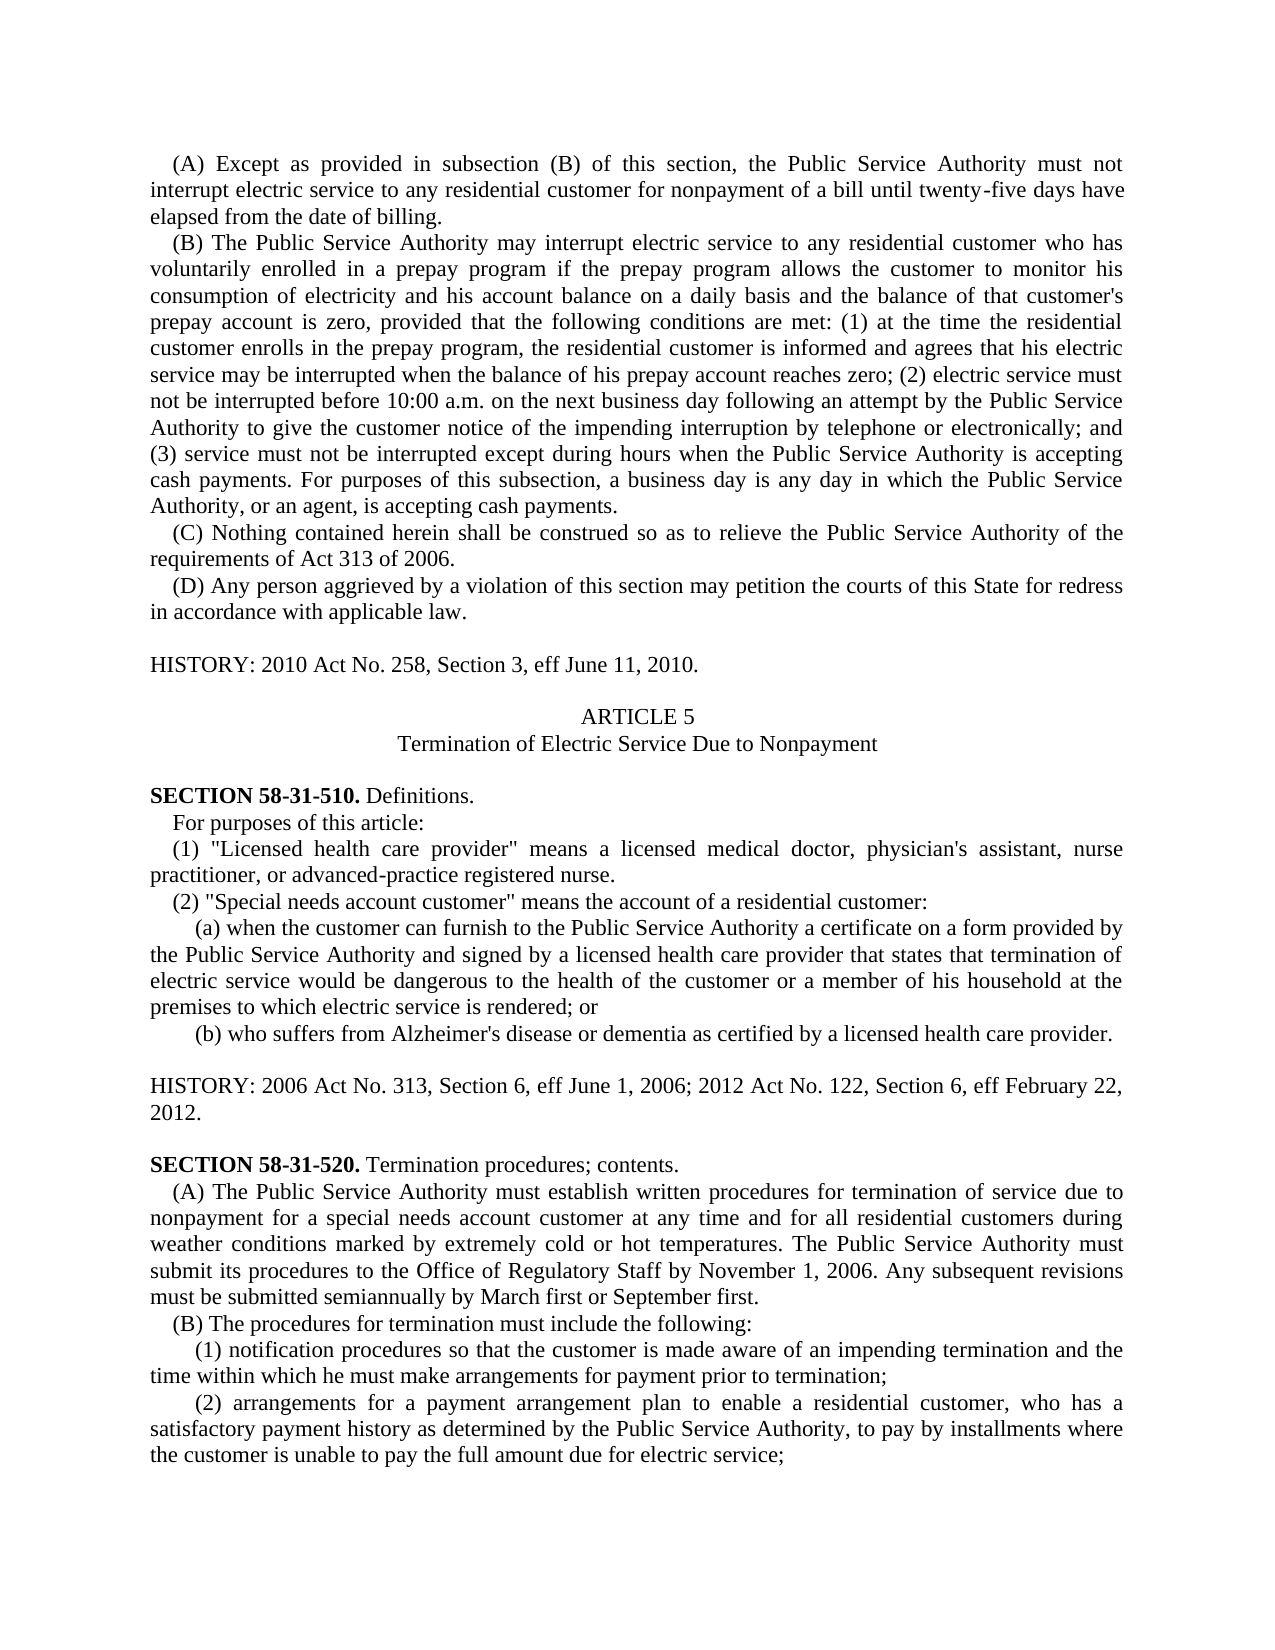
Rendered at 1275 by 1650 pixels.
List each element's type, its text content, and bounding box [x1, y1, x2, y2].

text (B) The procedures for termination must include the following: [150, 1309, 1125, 1336]
text (A) Except as provided in subsection (B) of this section, the Public Service Authority must not interrupt electric service to any residential customer for nonpayment of a bill until twenty-five days have elapsed from the date of billing. [150, 150, 1125, 229]
text (A) The Public Service Authority must establish written procedures for termination of service due to nonpayment for a special needs account customer at any time and for all residential customers during weather conditions marked by extremely cold or hot temperatures. The Public Service Authority must submit its procedures to the Office of Regulatory Staff by November 1, 2006. Any subsequent revisions must be submitted semiannually by March first or September first. [150, 1178, 1125, 1309]
text ARTICLE 5 [150, 703, 1125, 730]
text HISTORY: 2010 Act No. 258, Section 3, eff June 11, 2010. [150, 651, 1125, 677]
text (1) "Licensed health care provider" means a licensed medical doctor, physician's assistant, nurse practitioner, or advanced-practice registered nurse. [150, 835, 1125, 888]
text SECTION 58-31-520. Termination procedures; contents. [150, 1151, 1125, 1178]
text (1) notification procedures so that the customer is made aware of an impending termination and the time within which he must make arrangements for payment prior to termination; [150, 1336, 1125, 1389]
text Termination of Electric Service Due to Nonpayment [150, 730, 1125, 756]
text HISTORY: 2006 Act No. 313, Section 6, eff June 1, 2006; 2012 Act No. 122, Section 6, eff February 22, 2012. [150, 1072, 1125, 1125]
text (D) Any person aggrieved by a violation of this section may petition the courts of this State for redress in accordance with applicable law. [150, 572, 1125, 624]
text (C) Nothing contained herein shall be construed so as to relieve the Public Service Authority of the requirements of Act 313 of 2006. [150, 519, 1125, 572]
text SECTION 58-31-510. Definitions. [150, 782, 1125, 809]
text (B) The Public Service Authority may interrupt electric service to any residential customer who has voluntarily enrolled in a prepay program if the prepay program allows the customer to monitor his consumption of electricity and his account balance on a daily basis and the balance of that customer's prepay account is zero, provided that the following conditions are met: (1) at the time the residential customer enrolls in the prepay program, the residential customer is informed and agrees that his electric service may be interrupted when the balance of his prepay account reaches zero; (2) electric service must not be interrupted before 10:00 a.m. on the next business day following an attempt by the Public Service Authority to give the customer notice of the impending interruption by telephone or electronically; and (3) service must not be interrupted except during hours when the Public Service Authority is accepting cash payments. For purposes of this subsection, a business day is any day in which the Public Service Authority, or an agent, is accepting cash payments. [150, 229, 1125, 519]
text For purposes of this article: [150, 809, 1125, 835]
text (2) "Special needs account customer" means the account of a residential customer: [150, 888, 1125, 914]
text (b) who suffers from Alzheimer's disease or dementia as certified by a licensed health care provider. [150, 1020, 1125, 1046]
text (2) arrangements for a payment arrangement plan to enable a residential customer, who has a satisfactory payment history as determined by the Public Service Authority, to pay by installments where the customer is unable to pay the full amount due for electric service; [150, 1389, 1125, 1468]
text (a) when the customer can furnish to the Public Service Authority a certificate on a form provided by the Public Service Authority and signed by a licensed health care provider that states that termination of electric service would be dangerous to the health of the customer or a member of his household at the premises to which electric service is rendered; or [150, 914, 1125, 1020]
